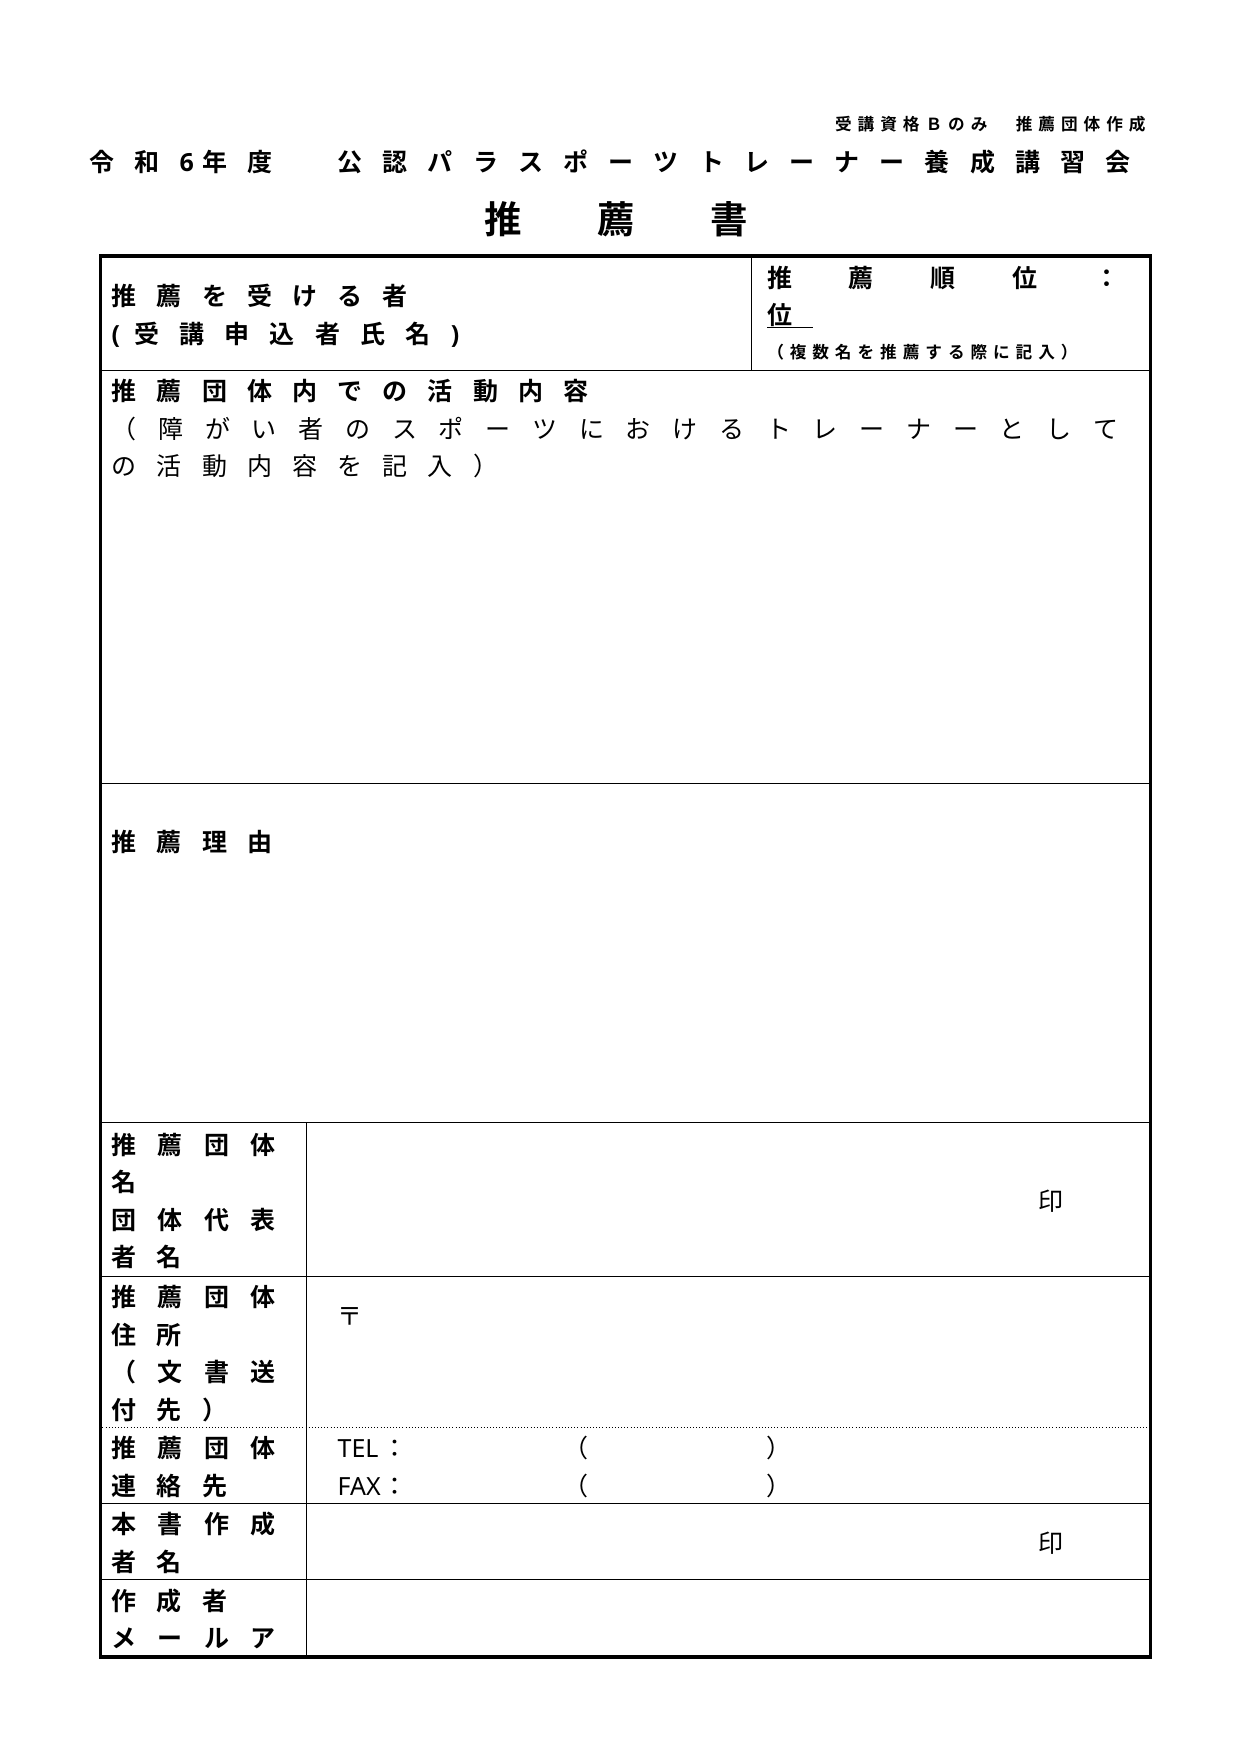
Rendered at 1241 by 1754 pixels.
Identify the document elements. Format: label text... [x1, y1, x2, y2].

table_cell TEL： （ ） FAX： （ ） [307, 1427, 1149, 1503]
table_cell 作成者 メールアドレス [102, 1580, 306, 1655]
text 令和6年度 公認パラスポーツトレーナー養成講習会 [89, 142, 1151, 179]
table_cell [307, 1580, 1149, 1655]
table_cell 印 [307, 1504, 1149, 1579]
text 受講資格Ｂのみ 推薦団体作成 [89, 104, 1151, 142]
table_cell 推薦団体内での活動内容 （障がい者のスポーツにおけるトレーナーとしての活動内容を記入） [102, 371, 1149, 783]
table_cell 〒 [307, 1277, 1149, 1427]
table_header 推 薦 順 位 ： 位 （複数名を推薦する際に記入） [752, 258, 1149, 370]
table_cell 推薦団体名 団体代表者名 [102, 1123, 306, 1276]
table_cell 本書作成者名 [102, 1504, 306, 1579]
table_cell 推薦理由 [102, 784, 1149, 1122]
text 推 薦 書 [89, 179, 1151, 254]
table_cell 印 [307, 1123, 1149, 1276]
table_header 推薦を受ける者 (受講申込者氏名) [102, 258, 751, 370]
table_cell 推薦団体連絡先 [102, 1427, 306, 1503]
table_cell 推薦団体住所 （文書送付先） [102, 1277, 306, 1427]
